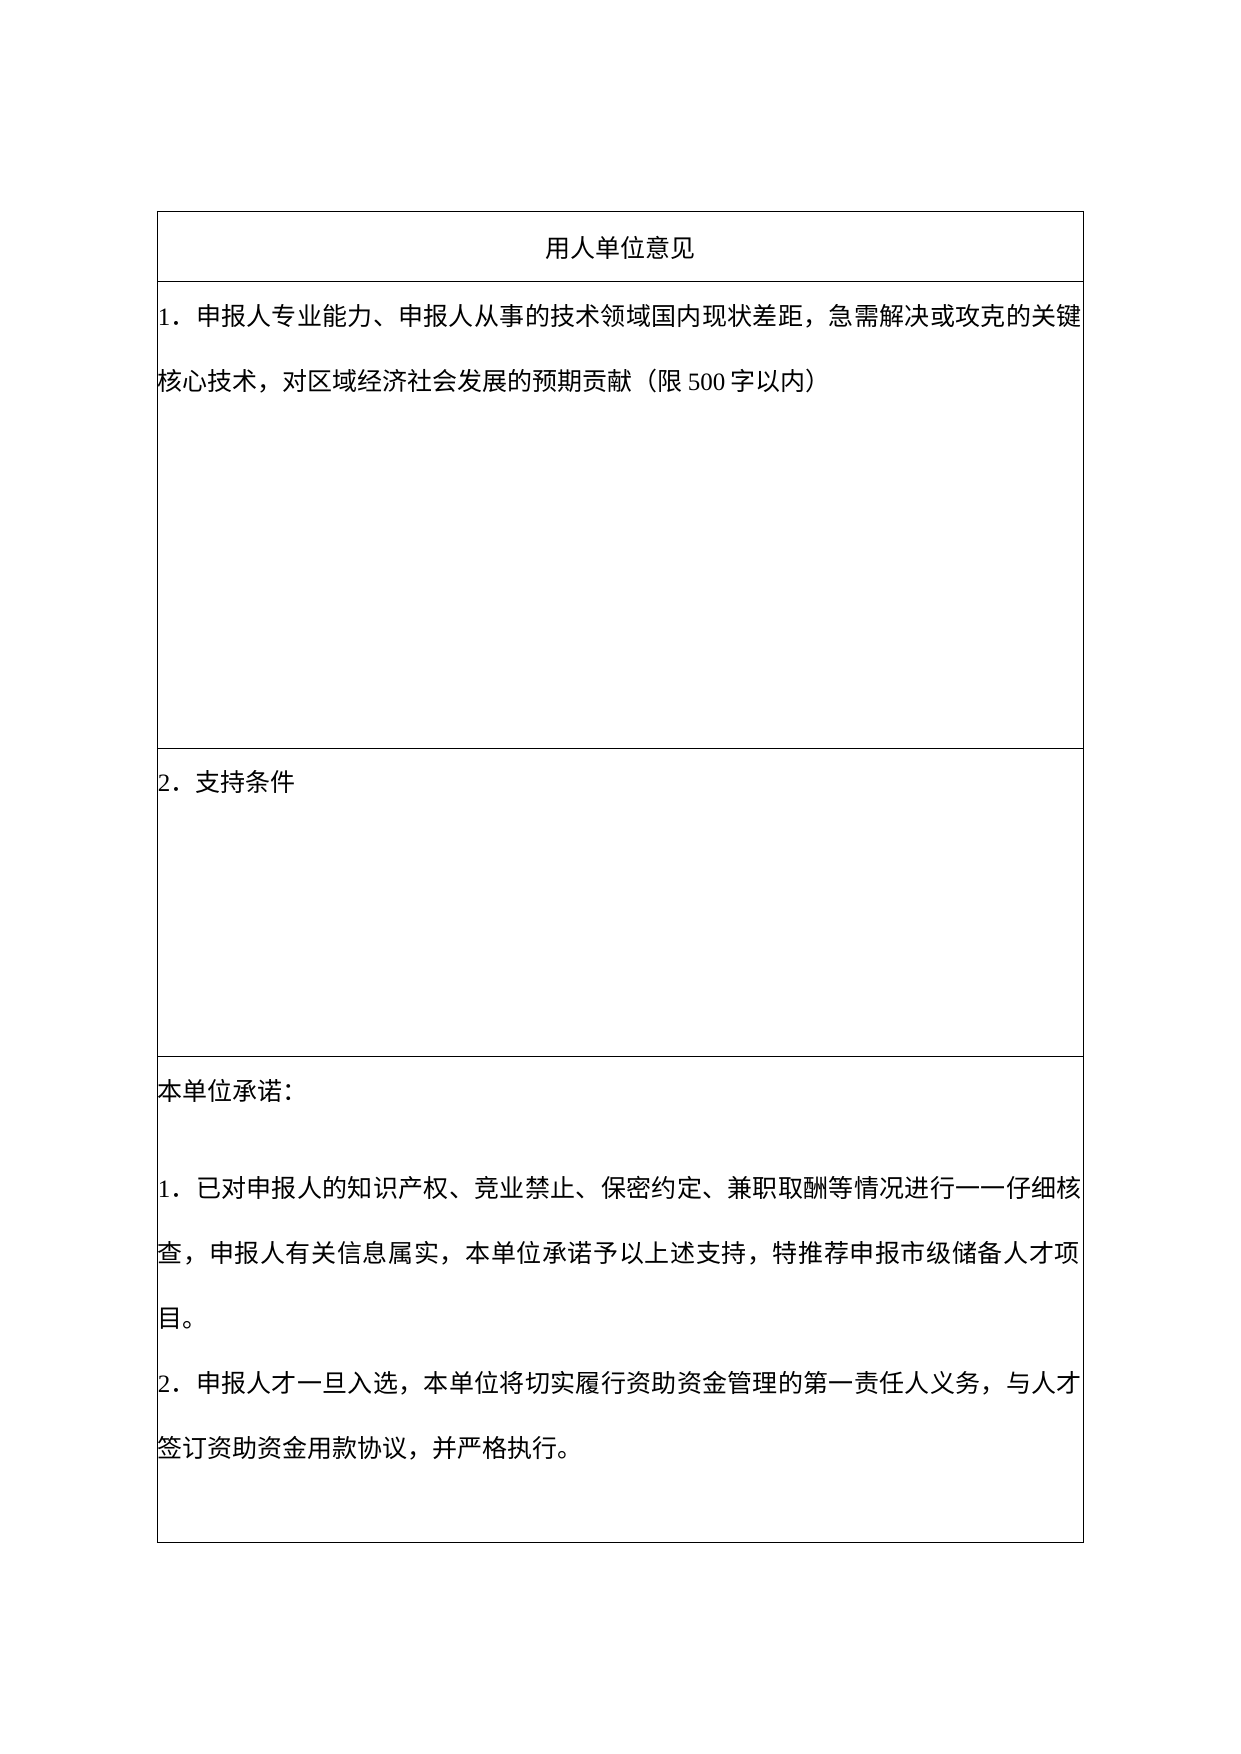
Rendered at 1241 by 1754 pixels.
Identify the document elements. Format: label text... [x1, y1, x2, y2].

table_cell 1．申报人专业能力、申报人从事的技术领域国内现状差距，急需解决或攻克的关键核心技术，对区域经济社会发展的预期贡献（限500字以内） [158, 282, 1083, 747]
table_cell 2．支持条件 [158, 749, 1083, 1056]
table_header 用人单位意见 [158, 212, 1083, 281]
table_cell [158, 1057, 1083, 1542]
